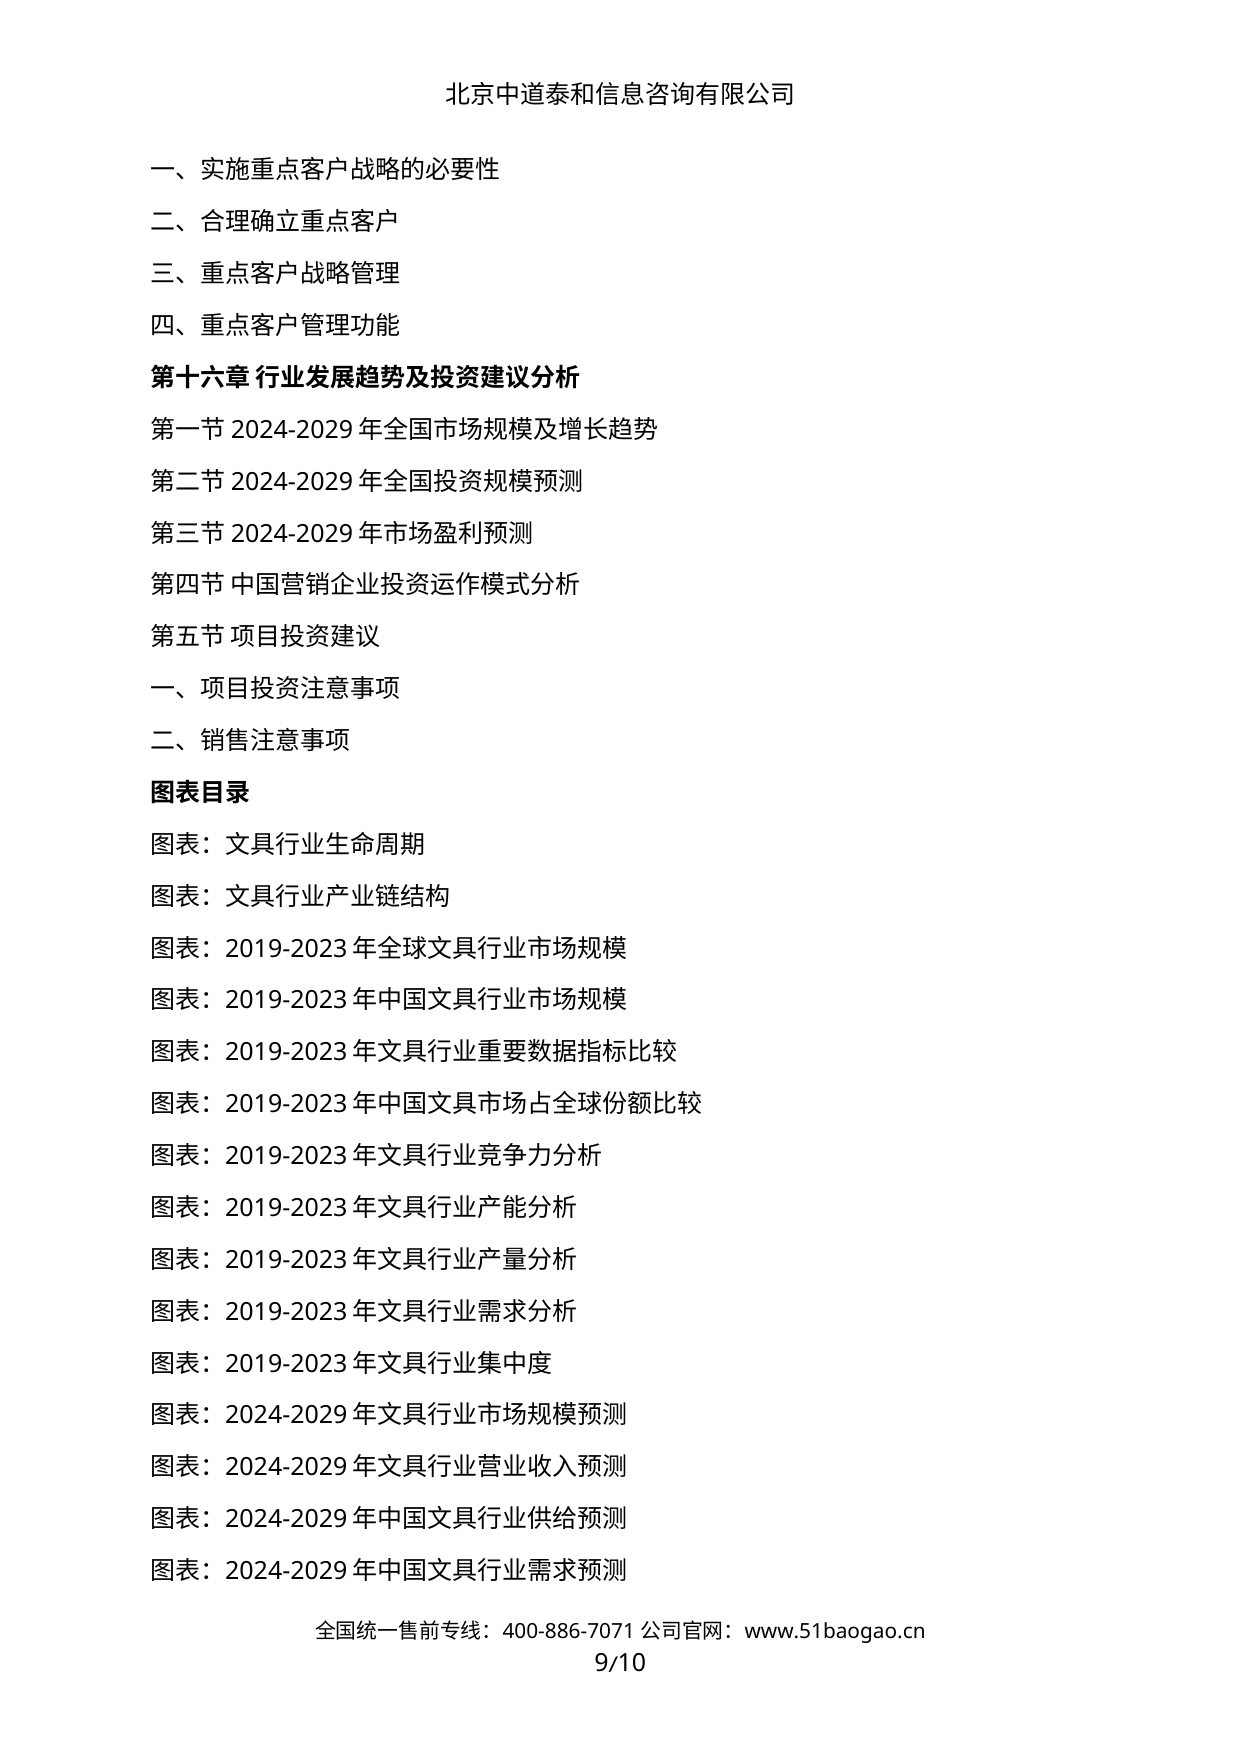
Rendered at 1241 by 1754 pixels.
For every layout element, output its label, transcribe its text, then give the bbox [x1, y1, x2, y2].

text 第十六章 行业发展趋势及投资建议分析 [150, 357, 1090, 394]
text 图表：2024-2029年文具行业营业收入预测 [150, 1447, 1090, 1483]
text 一、项目投资注意事项 [150, 669, 1090, 705]
text 第五节 项目投资建议 [150, 617, 1090, 653]
text 第四节 中国营销企业投资运作模式分析 [150, 565, 1090, 601]
text 图表：2024-2029年文具行业市场规模预测 [150, 1395, 1090, 1431]
text 一、实施重点客户战略的必要性 [150, 150, 1090, 186]
text 图表：2019-2023年文具行业重要数据指标比较 [150, 1032, 1090, 1068]
text 第三节 2024-2029年市场盈利预测 [150, 513, 1090, 549]
text 图表：2019-2023年文具行业竞争力分析 [150, 1136, 1090, 1172]
text 二、销售注意事项 [150, 721, 1090, 757]
text 图表：2019-2023年中国文具市场占全球份额比较 [150, 1084, 1090, 1120]
text 四、重点客户管理功能 [150, 306, 1090, 342]
text 三、重点客户战略管理 [150, 254, 1090, 290]
text 图表：2019-2023年文具行业产能分析 [150, 1187, 1090, 1224]
text 图表：2019-2023年文具行业集中度 [150, 1343, 1090, 1379]
text 图表：2019-2023年文具行业需求分析 [150, 1291, 1090, 1327]
text 图表：2024-2029年中国文具行业需求预测 [150, 1551, 1090, 1587]
text 二、合理确立重点客户 [150, 202, 1090, 238]
text 图表：2019-2023年全球文具行业市场规模 [150, 928, 1090, 964]
text 图表：2024-2029年中国文具行业供给预测 [150, 1499, 1090, 1535]
text 图表：2019-2023年中国文具行业市场规模 [150, 980, 1090, 1016]
text 图表目录 [150, 772, 1090, 809]
text 图表：2019-2023年文具行业产量分析 [150, 1239, 1090, 1276]
text 图表：文具行业生命周期 [150, 824, 1090, 861]
text 第二节 2024-2029年全国投资规模预测 [150, 461, 1090, 497]
text 第一节 2024-2029年全国市场规模及增长趋势 [150, 409, 1090, 446]
text 图表：文具行业产业链结构 [150, 876, 1090, 912]
